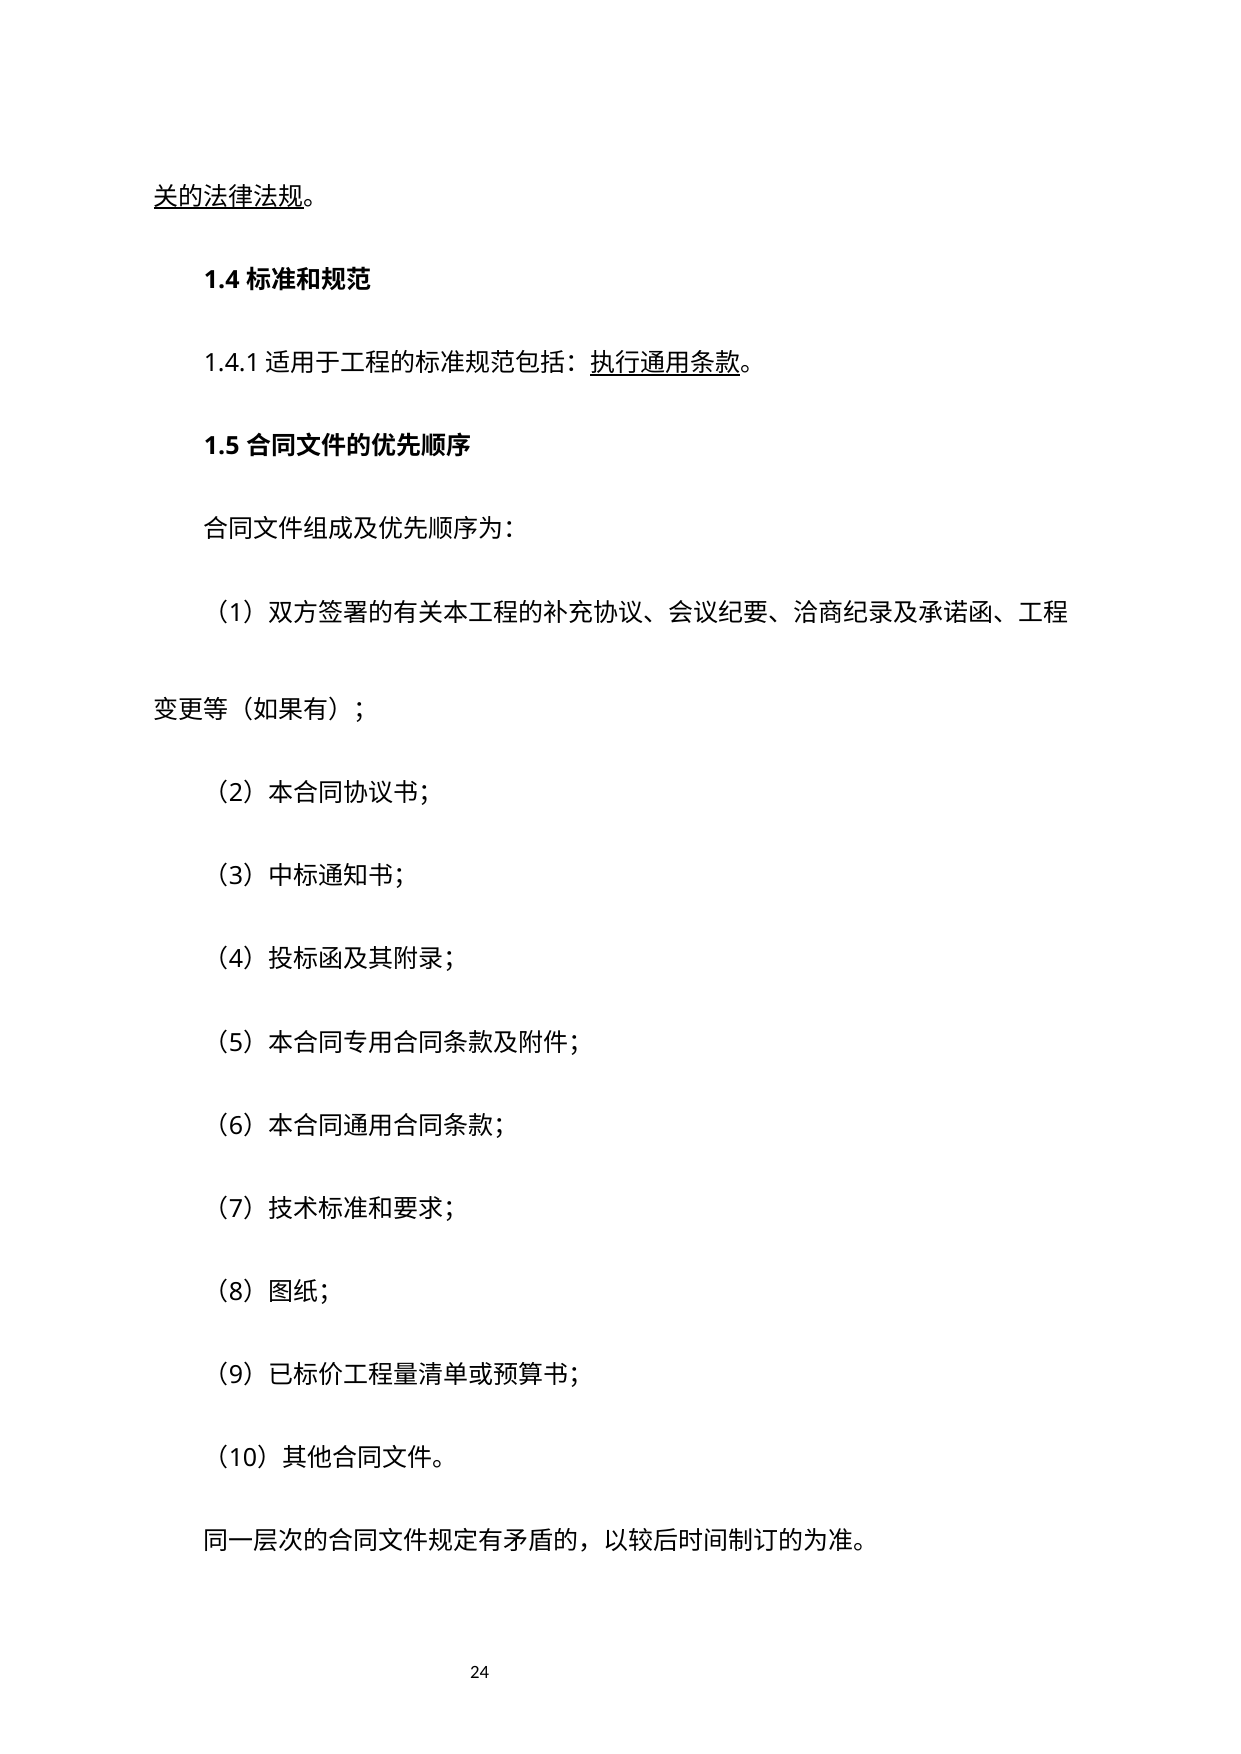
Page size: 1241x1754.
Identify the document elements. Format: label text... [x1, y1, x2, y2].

text 1.5 合同文件的优先顺序 [153, 411, 1087, 476]
text （4）投标函及其附录； [153, 924, 1087, 989]
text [153, 162, 1087, 227]
text （8）图纸； [153, 1257, 1087, 1322]
text 1.4.1适用于工程的标准规范包括：执行通用条款。 [153, 328, 1087, 393]
text （2）本合同协议书； [153, 758, 1087, 823]
text （3）中标通知书； [153, 841, 1087, 906]
text （9）已标价工程量清单或预算书； [153, 1340, 1087, 1405]
text （10）其他合同文件。 [153, 1423, 1087, 1488]
text （1）双方签署的有关本工程的补充协议、会议纪要、洽商纪录及承诺函、工程变更等（如果有）； [153, 578, 1087, 740]
text 合同文件组成及优先顺序为： [153, 494, 1087, 559]
text （7）技术标准和要求； [153, 1174, 1087, 1239]
text （6）本合同通用合同条款； [153, 1091, 1087, 1156]
text 同一层次的合同文件规定有矛盾的，以较后时间制订的为准。 [153, 1506, 1087, 1571]
text 1.4 标准和规范 [153, 245, 1087, 310]
text （5）本合同专用合同条款及附件； [153, 1008, 1087, 1073]
